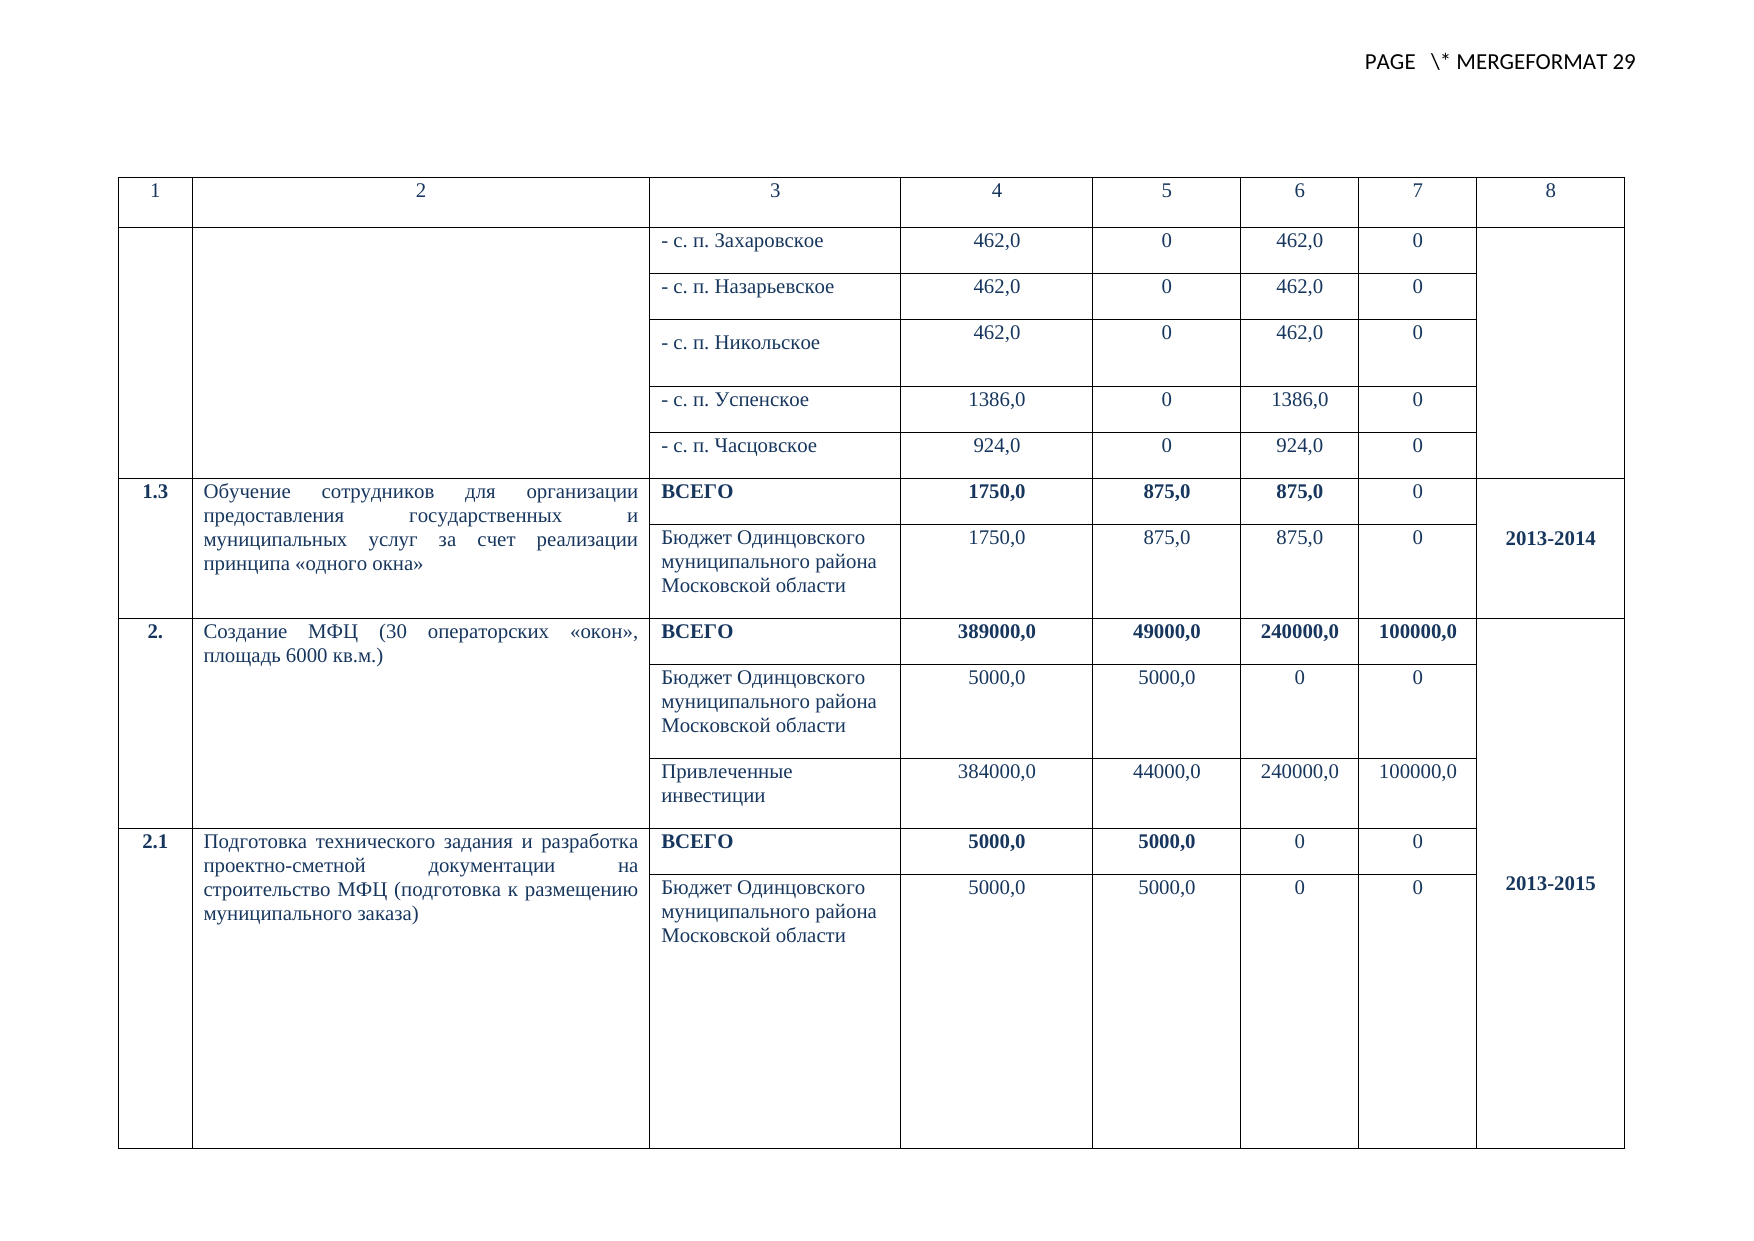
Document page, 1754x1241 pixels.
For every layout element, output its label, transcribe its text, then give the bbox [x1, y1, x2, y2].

table_cell 0 [1093, 228, 1240, 273]
table_cell 0 [1093, 433, 1240, 478]
table_cell 240000,0 [1241, 759, 1358, 828]
table_cell - с. п. Часцовское [650, 433, 900, 478]
table_cell - с. п. Назарьевское [650, 274, 900, 318]
table_cell 0 [1359, 433, 1476, 478]
table_cell 0 [1241, 665, 1358, 758]
table_cell 5000,0 [901, 665, 1092, 758]
table_cell 7 [1359, 178, 1476, 227]
table_cell 0 [1359, 479, 1476, 524]
table_cell 875,0 [1241, 525, 1358, 618]
table_cell Бюджет Одинцовского муниципального района Московской области [650, 525, 900, 618]
table_cell 0 [1359, 274, 1476, 318]
table_cell 5000,0 [901, 875, 1092, 1147]
table_cell 100000,0 [1359, 759, 1476, 828]
table_cell 0 [1359, 320, 1476, 386]
table_cell - с. п. Никольское [650, 320, 900, 386]
table_cell 462,0 [1241, 320, 1358, 386]
table_cell 4 [901, 178, 1092, 227]
table_cell 0 [1093, 320, 1240, 386]
table_cell 0 [1241, 875, 1358, 1147]
table_cell 8 [1477, 178, 1624, 227]
table_cell [119, 228, 192, 478]
table_cell 875,0 [1093, 479, 1240, 524]
table_cell 44000,0 [1093, 759, 1240, 828]
table_cell 6 [1241, 178, 1358, 227]
table_cell 2. [119, 619, 192, 828]
table_cell 3 [650, 178, 900, 227]
table_cell 875,0 [1093, 525, 1240, 618]
table_cell Создание МФЦ (30 операторских «окон», площадь 6000 кв.м.) [193, 619, 649, 828]
table_cell - с. п. Успенское [650, 387, 900, 432]
table_cell 2013-2015 [1477, 619, 1624, 1147]
table_cell [193, 228, 649, 478]
table_cell 462,0 [901, 274, 1092, 318]
table_cell 2.1 [119, 829, 192, 1147]
table_cell 384000,0 [901, 759, 1092, 828]
table_cell 0 [1359, 829, 1476, 874]
table_cell 1386,0 [1241, 387, 1358, 432]
table_cell 1750,0 [901, 525, 1092, 618]
table_cell 924,0 [901, 433, 1092, 478]
table_cell ВСЕГО [650, 829, 900, 874]
table_cell 462,0 [1241, 274, 1358, 318]
table_cell 462,0 [1241, 228, 1358, 273]
table_cell 1 [119, 178, 192, 227]
table_cell 0 [1359, 525, 1476, 618]
table_cell Обучение сотрудников для организации предоставления государственных и муниципальных услуг за счет реализации принципа «одного окна» [193, 479, 649, 618]
table_cell 5000,0 [1093, 665, 1240, 758]
table_cell 0 [1093, 387, 1240, 432]
table_cell 5000,0 [901, 829, 1092, 874]
table_cell 0 [1359, 665, 1476, 758]
table_cell Подготовка технического задания и разработка проектно-сметной документации на строительство МФЦ (подготовка к размещению муниципального заказа) [193, 829, 649, 1147]
table_cell 0 [1241, 829, 1358, 874]
table_cell 2 [193, 178, 649, 227]
table_cell 49000,0 [1093, 619, 1240, 664]
table_cell 0 [1093, 274, 1240, 318]
table_cell 5000,0 [1093, 829, 1240, 874]
table_cell 240000,0 [1241, 619, 1358, 664]
table_cell ВСЕГО [650, 619, 900, 664]
table_cell 0 [1359, 875, 1476, 1147]
table_cell 875,0 [1241, 479, 1358, 524]
table_cell 462,0 [901, 320, 1092, 386]
table_cell 5 [1093, 178, 1240, 227]
table_cell Бюджет Одинцовского муниципального района Московской области [650, 875, 900, 1147]
table_cell 100000,0 [1359, 619, 1476, 664]
table_cell Привлеченные инвестиции [650, 759, 900, 828]
table_cell 0 [1359, 228, 1476, 273]
table_cell 1750,0 [901, 479, 1092, 524]
table_cell 0 [1359, 387, 1476, 432]
table_cell Бюджет Одинцовского муниципального района Московской области [650, 665, 900, 758]
table_cell - с. п. Захаровское [650, 228, 900, 273]
table_cell 389000,0 [901, 619, 1092, 664]
table_cell 1.3 [119, 479, 192, 618]
table_cell 2013-2014 [1477, 479, 1624, 618]
table_cell [1477, 228, 1624, 478]
table_cell 924,0 [1241, 433, 1358, 478]
table_cell 5000,0 [1093, 875, 1240, 1147]
table_cell 1386,0 [901, 387, 1092, 432]
table_cell 462,0 [901, 228, 1092, 273]
table_cell ВСЕГО [650, 479, 900, 524]
